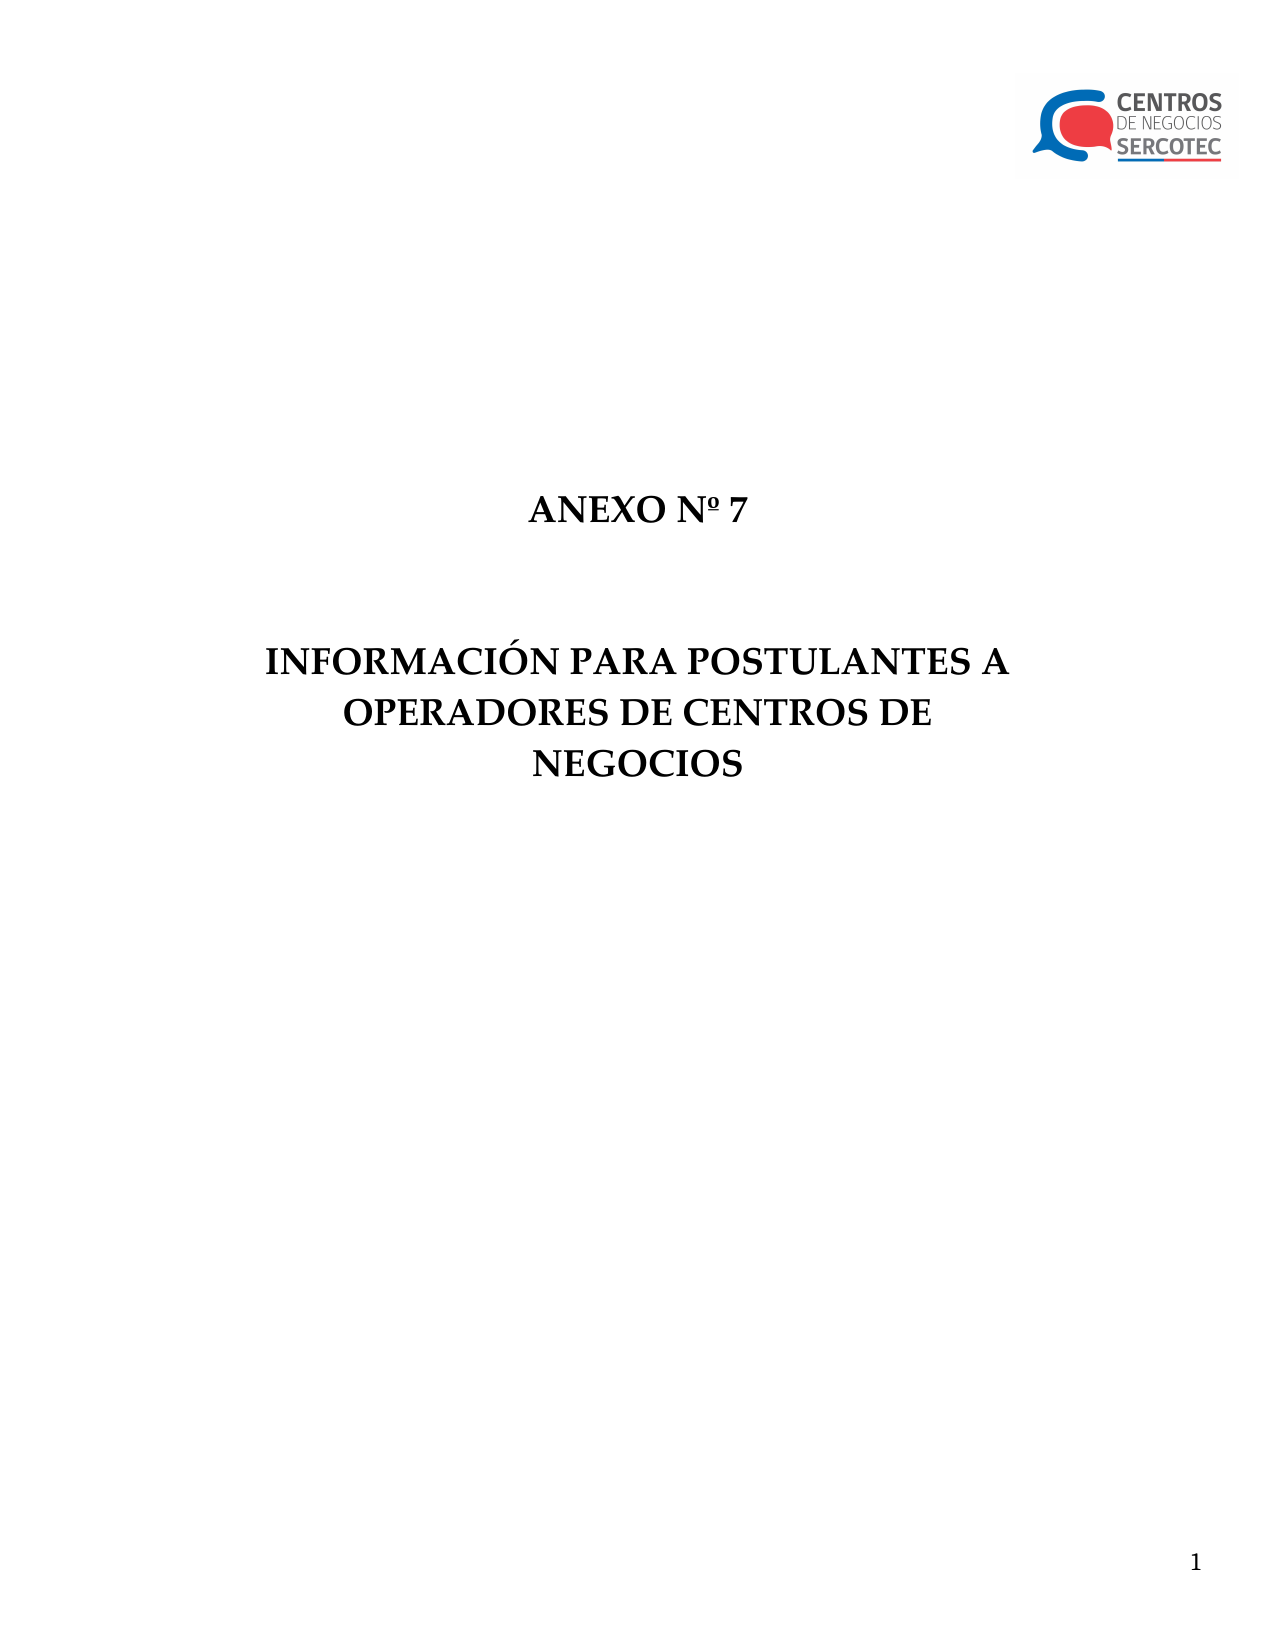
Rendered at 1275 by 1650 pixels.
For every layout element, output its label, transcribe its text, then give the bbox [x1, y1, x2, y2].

text OPERADORES DE CENTROS DE [75, 685, 1200, 736]
text INFORMACIÓN PARA POSTULANTES A [75, 635, 1200, 685]
picture [1014, 73, 1240, 179]
text NEGOCIOS [75, 736, 1200, 787]
text ANEXO Nº 7 [75, 483, 1200, 533]
